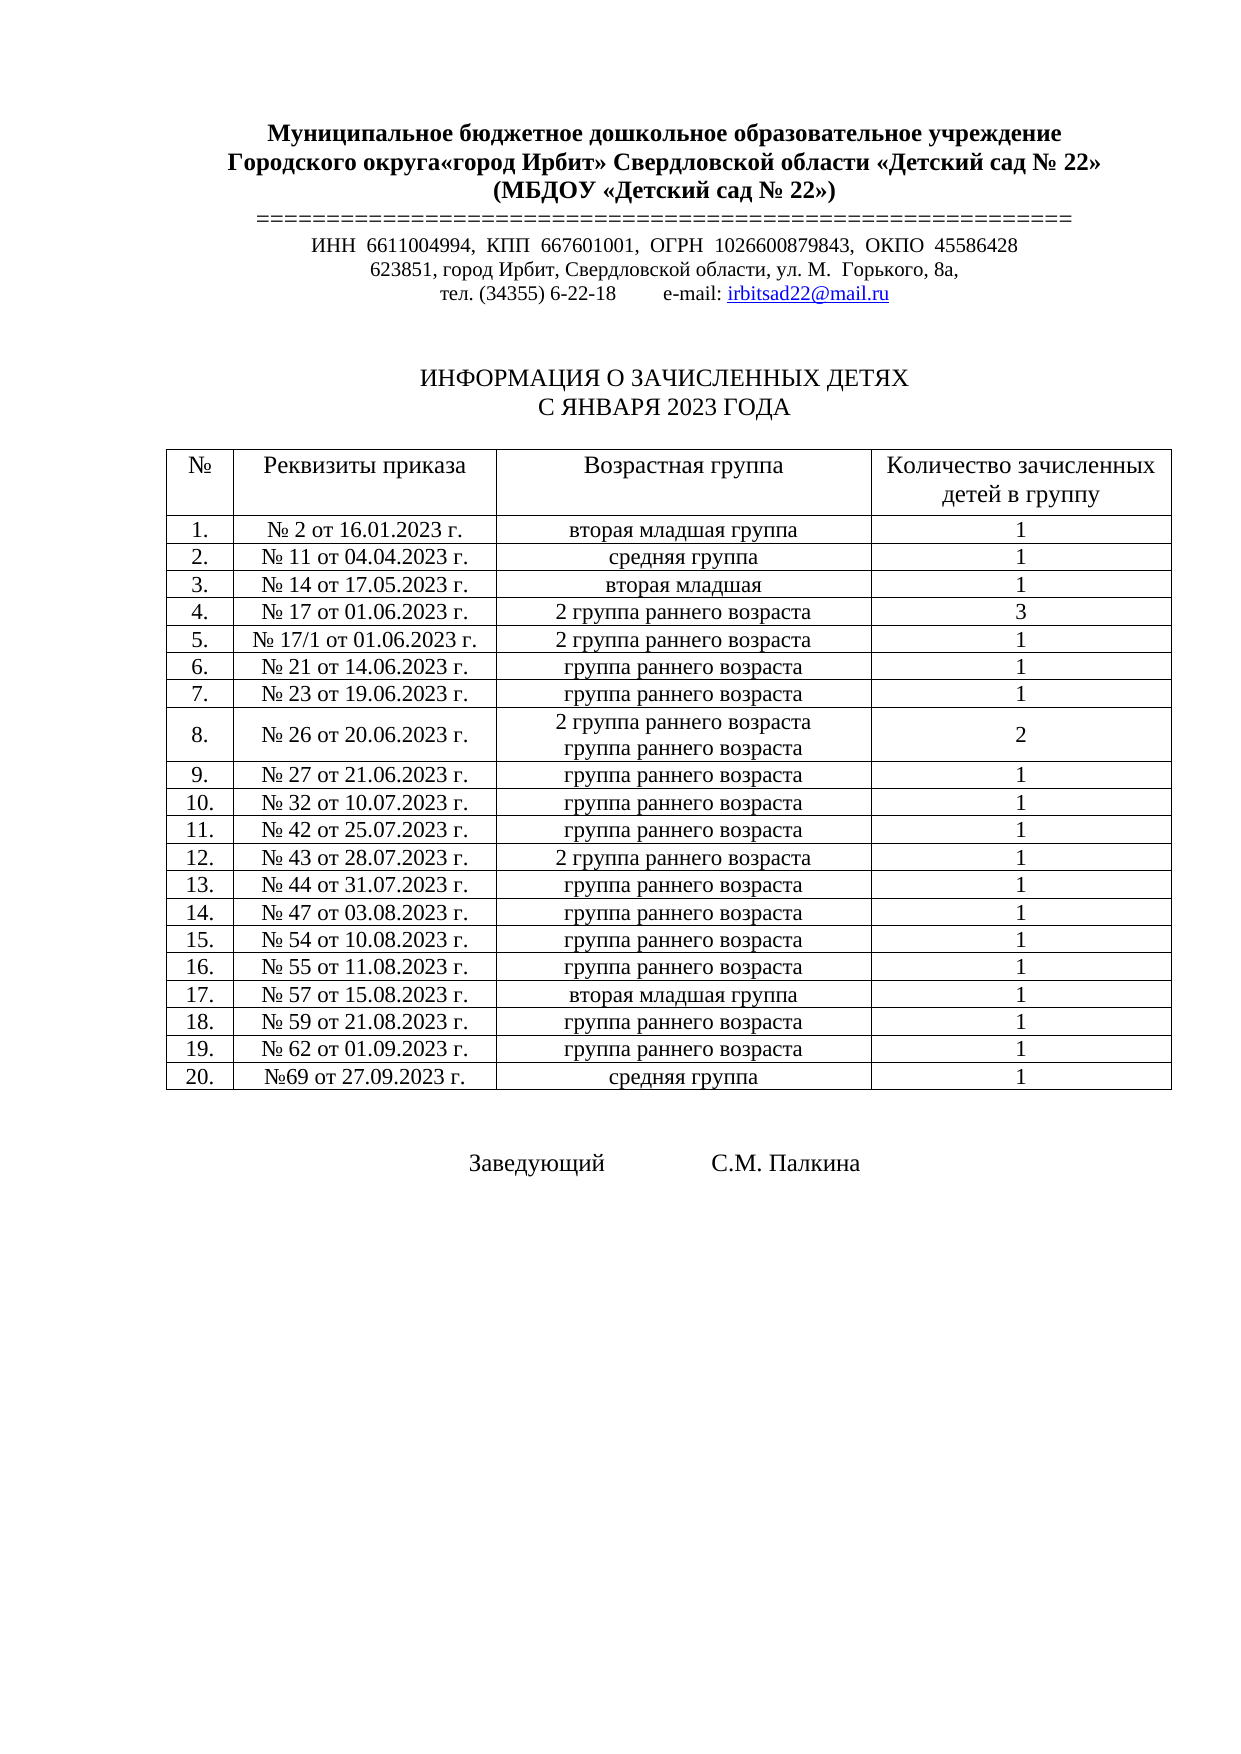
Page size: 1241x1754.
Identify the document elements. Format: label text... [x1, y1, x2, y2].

table_cell 16. [167, 953, 233, 980]
table_header Реквизиты приказа [234, 450, 496, 515]
table_cell № 59 от 21.08.2023 г. [234, 1008, 496, 1034]
table_cell группа раннего возраста [497, 899, 871, 925]
table_cell № 44 от 31.07.2023 г. [234, 871, 496, 897]
table_cell 1 [872, 544, 1171, 570]
table_cell № 55 от 11.08.2023 г. [234, 953, 496, 980]
text 623851, город Ирбит, Свердловской области, ул. М. Горького, 8а, [177, 257, 1152, 281]
table_cell 11. [167, 816, 233, 843]
table_cell № 47 от 03.08.2023 г. [234, 899, 496, 925]
text (МБДОУ «Детский сад № 22») [177, 176, 1152, 204]
text Муниципальное бюджетное дошкольное образовательное учреждение [177, 118, 1152, 147]
table_cell 1 [872, 953, 1171, 980]
table_cell № 57 от 15.08.2023 г. [234, 981, 496, 1007]
table_cell 7. [167, 680, 233, 707]
table_cell №69 от 27.09.2023 г. [234, 1063, 496, 1089]
table_cell 9. [167, 762, 233, 788]
table_cell 1 [872, 816, 1171, 843]
table_cell 2 группа раннего возраста [497, 626, 871, 652]
table_cell 5. [167, 626, 233, 652]
table_cell № 62 от 01.09.2023 г. [234, 1036, 496, 1062]
table_cell 1 [872, 653, 1171, 679]
table_header Количество зачисленных детей в группу [872, 450, 1171, 515]
table_cell 2 группа раннего возраста [497, 598, 871, 624]
table_cell средняя группа [497, 1063, 871, 1089]
table_cell № 2 от 16.01.2023 г. [234, 516, 496, 542]
table_cell 4. [167, 598, 233, 624]
table_cell средняя группа [497, 544, 871, 570]
table_cell № 17/1 от 01.06.2023 г. [234, 626, 496, 652]
table_cell 1. [167, 516, 233, 542]
text ========================================================== [177, 204, 1152, 233]
table_cell 1 [872, 680, 1171, 707]
table_cell № 43 от 28.07.2023 г. [234, 844, 496, 870]
table_cell 2 группа раннего возраста [497, 844, 871, 870]
table_cell № 23 от 19.06.2023 г. [234, 680, 496, 707]
table_cell 1 [872, 626, 1171, 652]
table_cell 2 [872, 708, 1171, 761]
table_cell 1 [872, 899, 1171, 925]
table_cell группа раннего возраста [497, 816, 871, 843]
table_cell 19. [167, 1036, 233, 1062]
table_cell 20. [167, 1063, 233, 1089]
text ИНН 6611004994, КПП 667601001, ОГРН 1026600879843, ОКПО 45586428 [177, 233, 1152, 257]
table_cell № 32 от 10.07.2023 г. [234, 789, 496, 815]
table_cell 2 группа раннего возраста группа раннего возраста [497, 708, 871, 761]
table_cell 17. [167, 981, 233, 1007]
table_cell № 27 от 21.06.2023 г. [234, 762, 496, 788]
table_cell 1 [872, 762, 1171, 788]
table_cell 10. [167, 789, 233, 815]
table_cell 3. [167, 571, 233, 597]
table_cell № 42 от 25.07.2023 г. [234, 816, 496, 843]
table_cell 1 [872, 1008, 1171, 1034]
table_cell № 26 от 20.06.2023 г. [234, 708, 496, 761]
table_cell № 11 от 04.04.2023 г. [234, 544, 496, 570]
table_cell 1 [872, 516, 1171, 542]
table_cell 1 [872, 1036, 1171, 1062]
table_cell 8. [167, 708, 233, 761]
table_cell 1 [872, 571, 1171, 597]
table_cell группа раннего возраста [497, 762, 871, 788]
table_cell группа раннего возраста [497, 789, 871, 815]
table_cell № 21 от 14.06.2023 г. [234, 653, 496, 679]
table_cell 2. [167, 544, 233, 570]
table_cell № 14 от 17.05.2023 г. [234, 571, 496, 597]
text ИНФОРМАЦИЯ О ЗАЧИСЛЕННЫХ ДЕТЯХ [177, 363, 1152, 392]
table_cell № 17 от 01.06.2023 г. [234, 598, 496, 624]
table_cell 12. [167, 844, 233, 870]
table_cell группа раннего возраста [497, 1008, 871, 1034]
table_cell 15. [167, 926, 233, 952]
table_cell 1 [872, 1063, 1171, 1089]
table_cell группа раннего возраста [497, 926, 871, 952]
table_cell 1 [872, 926, 1171, 952]
table_cell группа раннего возраста [497, 871, 871, 897]
table_cell группа раннего возраста [497, 653, 871, 679]
table_cell 13. [167, 871, 233, 897]
table_cell 6. [167, 653, 233, 679]
table_cell 1 [872, 789, 1171, 815]
text С ЯНВАРЯ 2023 ГОДА [177, 392, 1152, 420]
table_cell 14. [167, 899, 233, 925]
table_cell группа раннего возраста [497, 953, 871, 980]
text Городского округа«город Ирбит» Свердловской области «Детский сад № 22» [177, 147, 1152, 176]
text тел. (34355) 6-22-18 e-mail: irbitsad22@mail.ru [177, 281, 1152, 305]
table_cell вторая младшая [497, 571, 871, 597]
table_cell 1 [872, 871, 1171, 897]
table_cell вторая младшая группа [497, 981, 871, 1007]
table_cell группа раннего возраста [497, 680, 871, 707]
table_header № [167, 450, 233, 515]
table_cell 1 [872, 981, 1171, 1007]
table_cell 1 [872, 844, 1171, 870]
table_cell 18. [167, 1008, 233, 1034]
table_cell 3 [872, 598, 1171, 624]
table_header Возрастная группа [497, 450, 871, 515]
text Заведующий С.М. Палкина [177, 1148, 1152, 1177]
table_cell вторая младшая группа [497, 516, 871, 542]
table_cell № 54 от 10.08.2023 г. [234, 926, 496, 952]
table_cell группа раннего возраста [497, 1036, 871, 1062]
